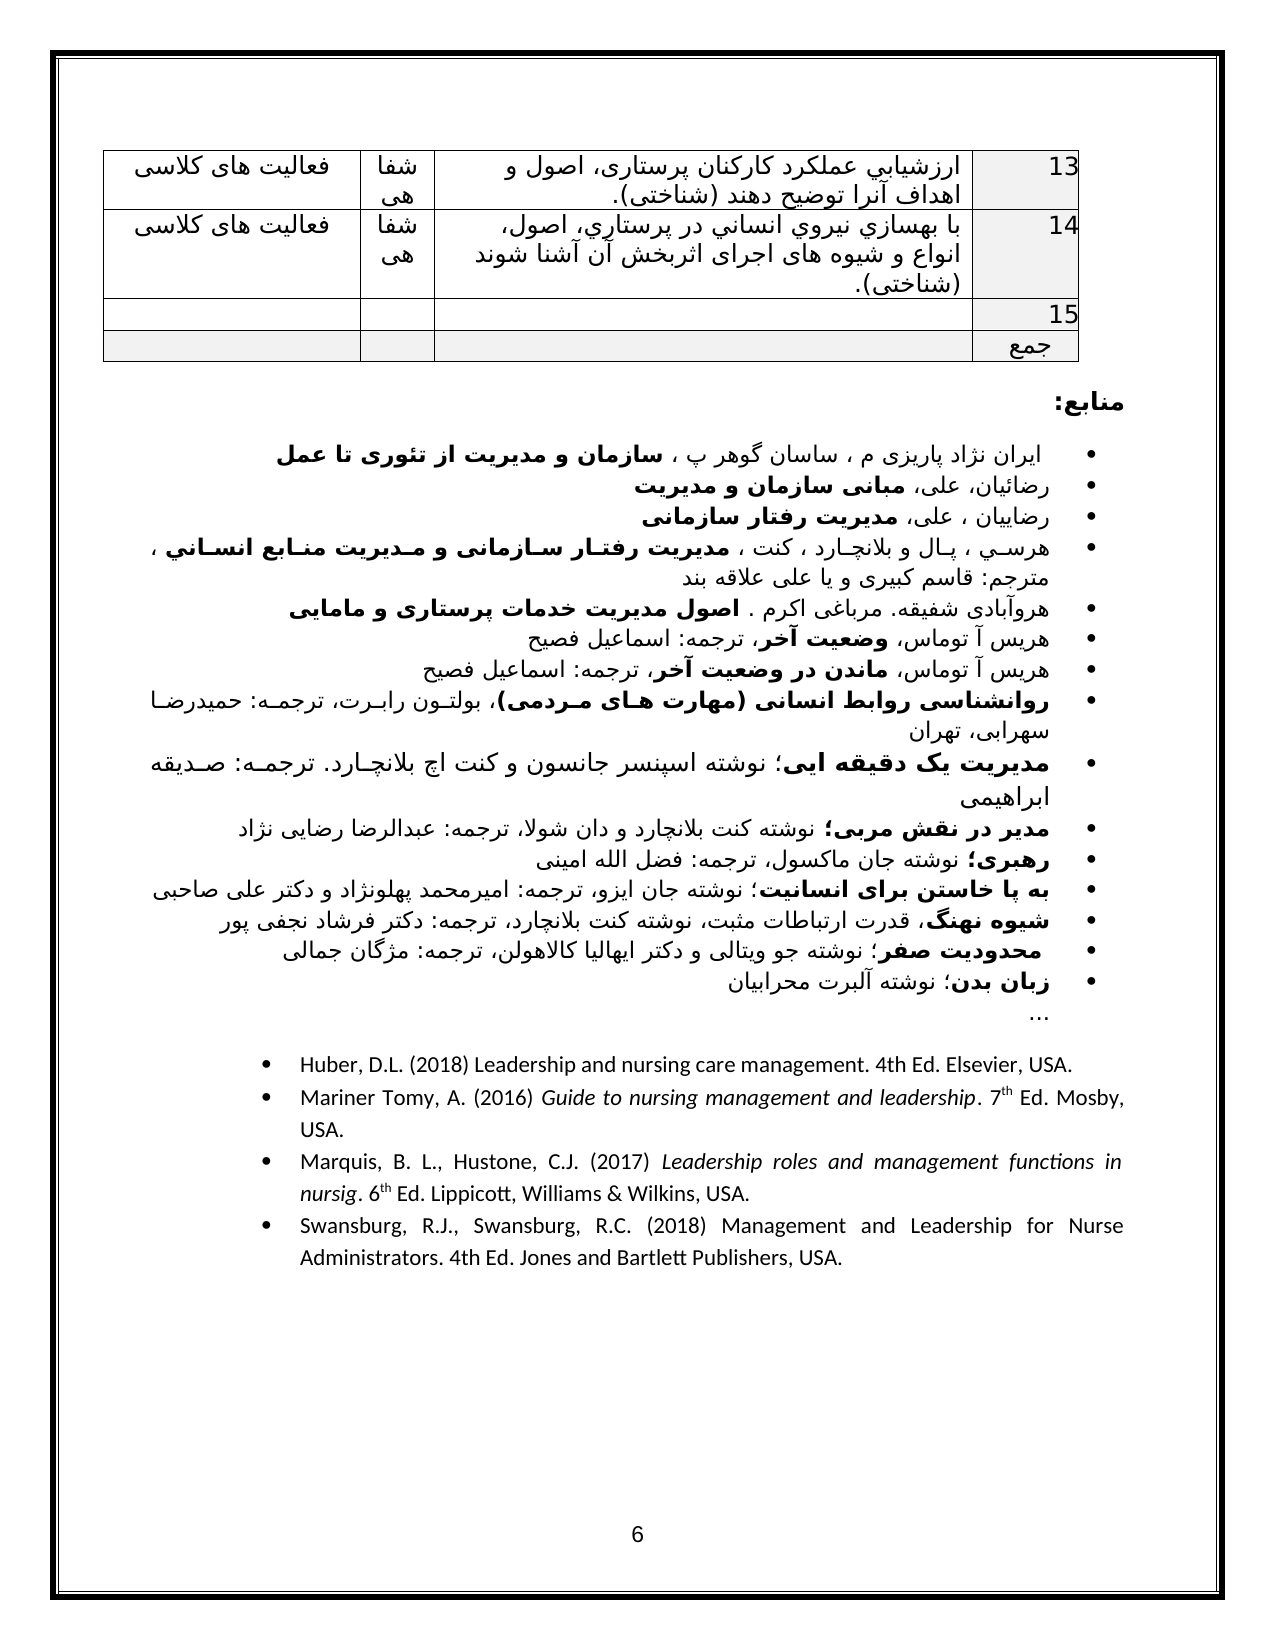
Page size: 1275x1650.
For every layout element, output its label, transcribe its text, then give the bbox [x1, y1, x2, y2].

text ... [150, 999, 1050, 1026]
table_cell [973, 299, 1078, 329]
list رهبری؛ نوشته جان ماکسول، ترجمه: فضل الله امینی [150, 846, 1087, 872]
list Marquis, B. L., Hustone, C.J. (2017) Leadership roles and management functions in nursig. 6th Ed. Lippicott, Williams & Wilkins, USA. [262, 1147, 1125, 1207]
table_cell [435, 299, 972, 329]
table_cell [361, 299, 434, 329]
list هریس آ توماس، ماندن در وضعیت آخر، ترجمه: اسماعیل فصیح [150, 656, 1087, 683]
table_cell [973, 210, 1078, 298]
list مدیر در نقش مربی؛ نوشته کنت بلانچارد و دان شولا، ترجمه: عبدالرضا رضایی نژاد [150, 815, 1087, 842]
list Mariner Tomy, A. (2016) Guide to nursing management and leadership. 7th Ed. Mosby, USA. [262, 1083, 1125, 1143]
table_cell شفاهی [361, 210, 434, 298]
table_cell با بهسازي نيروي انساني در پرستاري، اصول، انواع و شیوه های اجرای اثربخش آن آشنا شوند (شناختی). [435, 210, 972, 298]
table_cell فعالیت های کلاسی [104, 210, 360, 298]
list رضائیان، علی، مبانی سازمان و مدیریت [150, 472, 1087, 499]
table_cell [435, 331, 972, 361]
list هروآبادی شفیقه. مرباغی اکرم . اصول مدیریت خدمات پرستاری و مامایی [150, 595, 1087, 622]
table_cell ارزشيابي عملكرد کارکنان پرستاری، اصول و اهداف آنرا توضيح دهند (شناختی). [435, 151, 972, 209]
table_cell فعالیت های کلاسی [104, 151, 360, 209]
list محدودیت صفر؛ نوشته جو ویتالی و دکتر ایهالیا کالاهولن، ترجمه: مژگان جمالی [150, 938, 1087, 964]
list به پا خاستن برای انسانیت؛ نوشته جان ایزو، ترجمه: امیرمحمد پهلونژاد و دکتر علی صاحبی [150, 876, 1087, 903]
list Huber, D.L. (2018) Leadership and nursing care management. 4th Ed. Elsevier, USA. [262, 1050, 1125, 1078]
table_cell [361, 331, 434, 361]
table_cell [104, 331, 360, 361]
list مدیریت یک دقیقه ایی؛ نوشته اسپنسر جانسون و کنت اچ بلانچارد. ترجمه: صدیقه ابراهیمی [150, 748, 1087, 811]
list هرسي ، پال و بلانچارد ، كنت ، مدیریت رفتار سازمانی و مديريت منابع انساني ، مترجم: قاسم کبیری و یا علی علاقه بند [150, 534, 1087, 591]
list رضاییان ، علی، مدیریت رفتار سازمانی [150, 503, 1087, 530]
list هریس آ توماس، وضعیت آخر، ترجمه: اسماعیل فصیح [150, 626, 1087, 652]
text منابع: [150, 387, 1125, 416]
list Swansburg, R.J., Swansburg, R.C. (2018) Management and Leadership for Nurse Administrators. 4th Ed. Jones and Bartlett Publishers, USA. [262, 1211, 1125, 1272]
table_cell شفاهی [361, 151, 434, 209]
list زبان بدن؛ نوشته آلبرت محرابیان [150, 968, 1087, 995]
table_cell [973, 151, 1078, 209]
table_cell [104, 299, 360, 329]
list روانشناسی روابط انسانی (مهارت های مردمی)، بولتون رابرت، ترجمه: حمیدرضا سهرابی، تهران [150, 687, 1087, 744]
list شیوه نهنگ، قدرت ارتباطات مثبت، نوشته کنت بلانچارد، ترجمه: دکتر فرشاد نجفی پور [150, 907, 1087, 934]
list ایران نژاد پاریزی م ، ساسان گوهر پ ، سازمان و مدیریت از تئوری تا عمل [150, 441, 1087, 468]
table_cell جمع [973, 331, 1078, 361]
